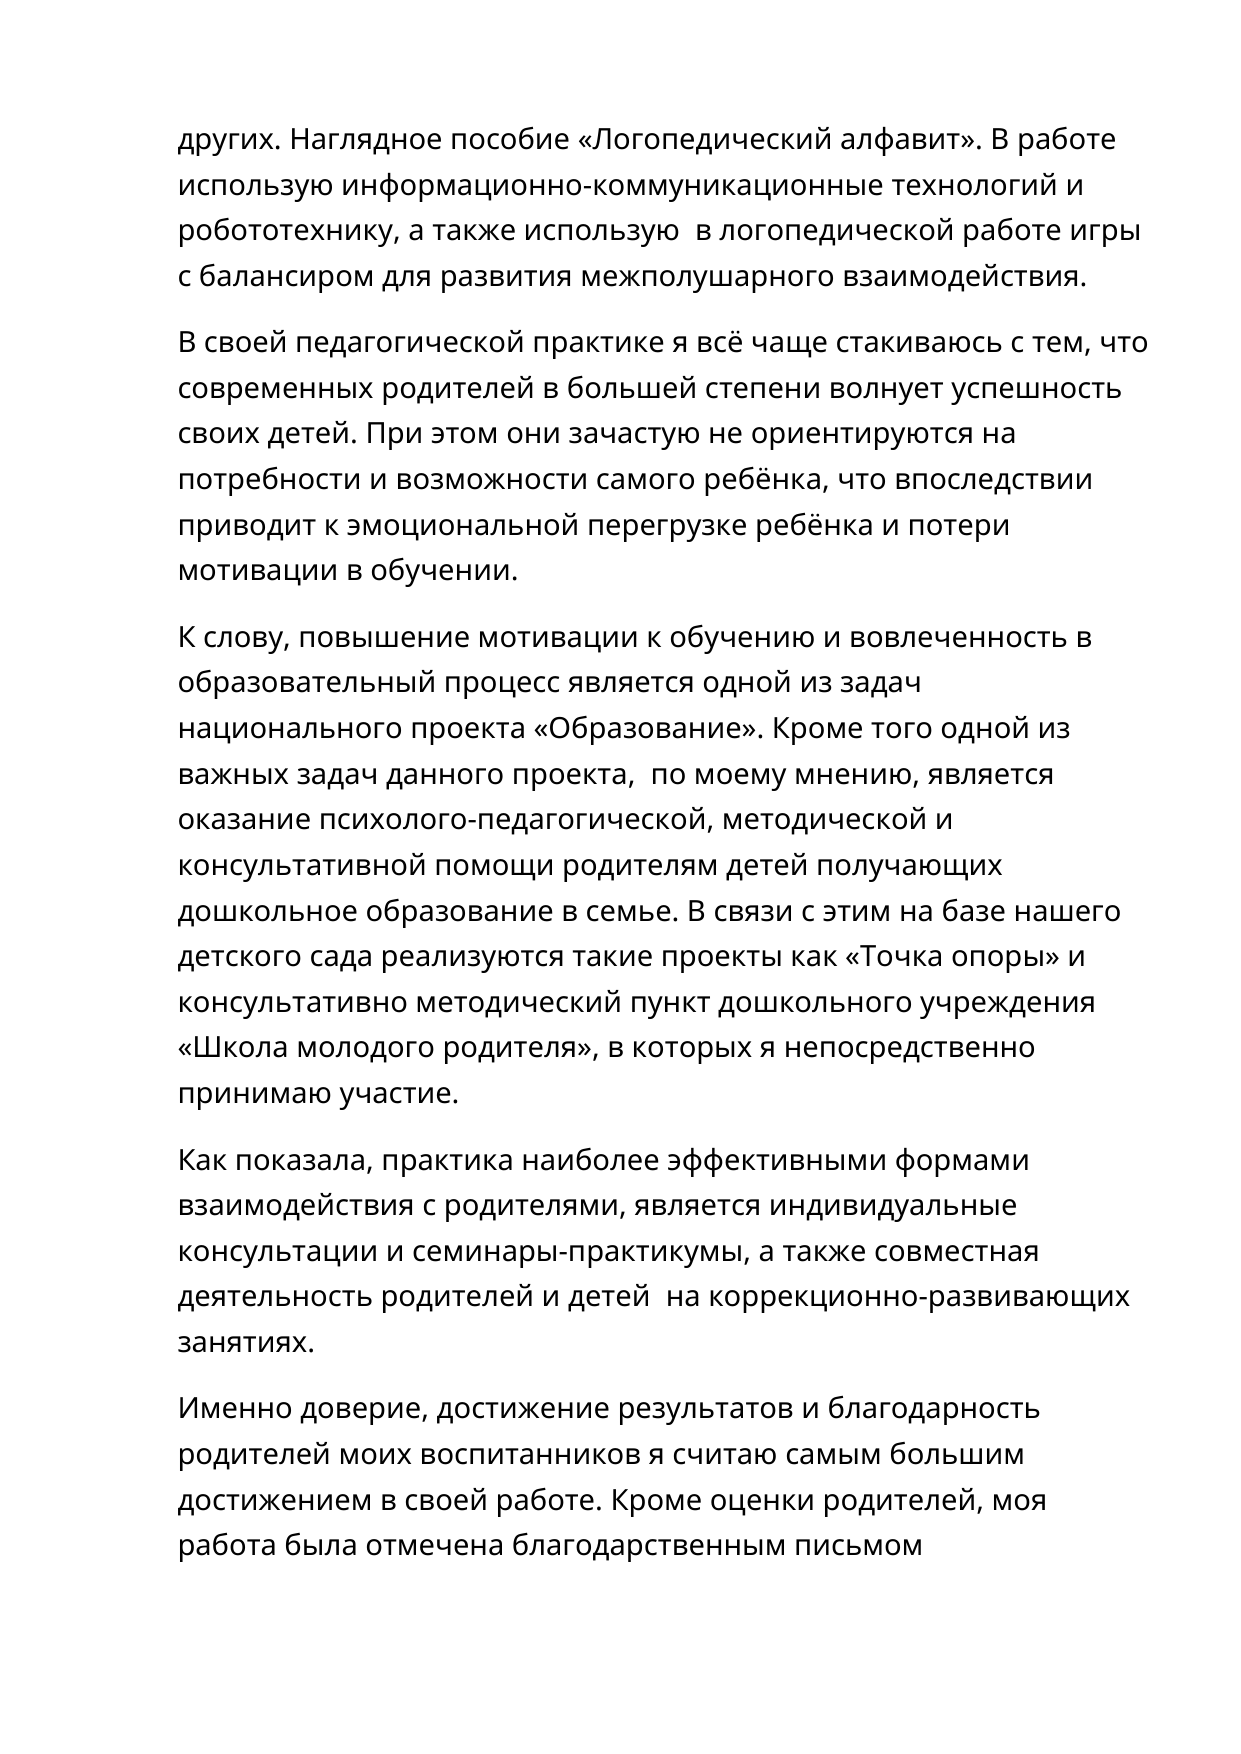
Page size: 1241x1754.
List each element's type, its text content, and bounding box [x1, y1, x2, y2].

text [177, 1388, 1152, 1564]
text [177, 118, 1152, 295]
text К слову, повышение мотивации к обучению и вовлеченность в образовательный процесс является одной из задач национального проекта «Образование». Кроме того одной из важных задач данного проекта, по моему мнению, является оказание психолого-педагогической, методической и консультативной помощи родителям детей получающих дошкольное образование в семье. В связи с этим на базе нашего детского сада реализуются такие проекты как «Точка опоры» и консультативно методический пункт дошкольного учреждения «Школа молодого родителя», в которых я непосредственно принимаю участие. [177, 616, 1152, 1112]
text Как показала, практика наиболее эффективными формами взаимодействия с родителями, является индивидуальные консультации и семинары-практикумы, а также совместная деятельность родителей и детей на коррекционно-развивающих занятиях. [177, 1139, 1152, 1361]
text В своей педагогической практике я всё чаще стакиваюсь с тем, что современных родителей в большей степени волнует успешность своих детей. При этом они зачастую не ориентируются на потребности и возможности самого ребёнка, что впоследствии приводит к эмоциональной перегрузке ребёнка и потери мотивации в обучении. [177, 321, 1152, 589]
